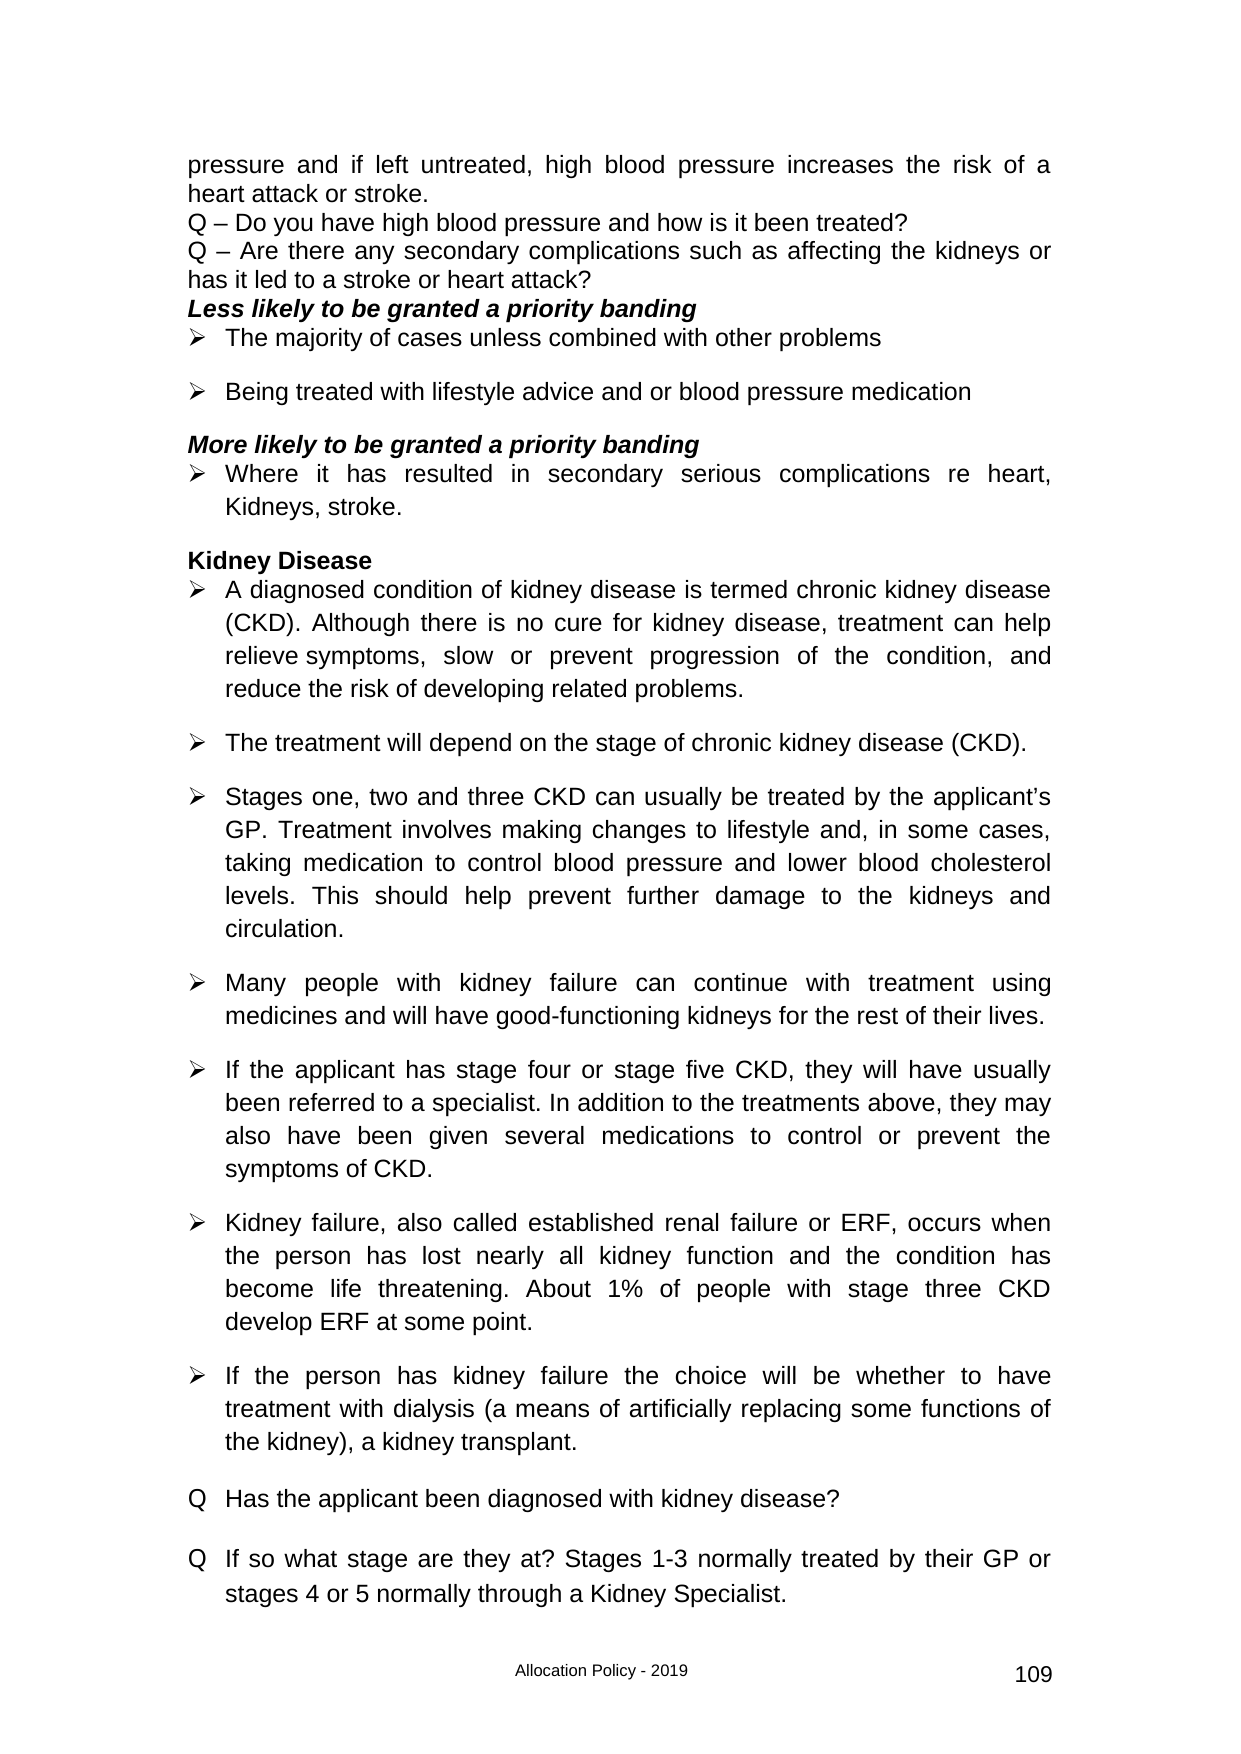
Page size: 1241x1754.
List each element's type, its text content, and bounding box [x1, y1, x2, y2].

list Stages one, two and three CKD can usually be treated by the applicant’s GP. Treatment involves making changes to lifestyle and, in some cases, taking medication to control blood pressure and lower blood cholesterol levels. This should help prevent further damage to the kidneys and circulation. [187, 782, 1053, 943]
list Has the applicant been diagnosed with kidney disease? [187, 1481, 1053, 1515]
list A diagnosed condition of kidney disease is termed chronic kidney disease (CKD). Although there is no cure for kidney disease, treatment can help relieve symptoms, slow or prevent progression of the condition, and reduce the risk of developing related problems. [187, 575, 1053, 703]
text More likely to be granted a priority banding [187, 430, 1053, 459]
text Q – Do you have high blood pressure and how is it been treated? [187, 207, 1053, 236]
text Kidney Disease [187, 546, 1053, 575]
list If the applicant has stage four or stage five CKD, they will have usually been referred to a specialist. In addition to the treatments above, they may also have been given several medications to control or prevent the symptoms of CKD. [187, 1055, 1053, 1183]
text Q – Are there any secondary complications such as affecting the kidneys or has it led to a stroke or heart attack? [187, 236, 1053, 294]
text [187, 150, 1053, 207]
list The treatment will depend on the stage of chronic kidney disease (CKD). [187, 728, 1053, 757]
list Being treated with lifestyle advice and or blood pressure medication [187, 376, 1053, 405]
list The majority of cases unless combined with other problems [187, 322, 1053, 351]
list Kidney failure, also called established renal failure or ERF, occurs when the person has lost nearly all kidney function and the condition has become life threatening. About 1% of people with stage three CKD develop ERF at some point. [187, 1208, 1053, 1336]
list Where it has resulted in secondary serious complications re heart, Kidneys, stroke. [187, 459, 1053, 521]
text Less likely to be granted a priority banding [187, 294, 1053, 322]
list Many people with kidney failure can continue with treatment using medicines and will have good-functioning kidneys for the rest of their lives. [187, 968, 1053, 1030]
list If the person has kidney failure the choice will be whether to have treatment with dialysis (a means of artificially replacing some functions of the kidney), a kidney transplant. [187, 1361, 1053, 1456]
list If so what stage are they at? Stages 1-3 normally treated by their GP or stages 4 or 5 normally through a Kidney Specialist. [187, 1541, 1053, 1608]
